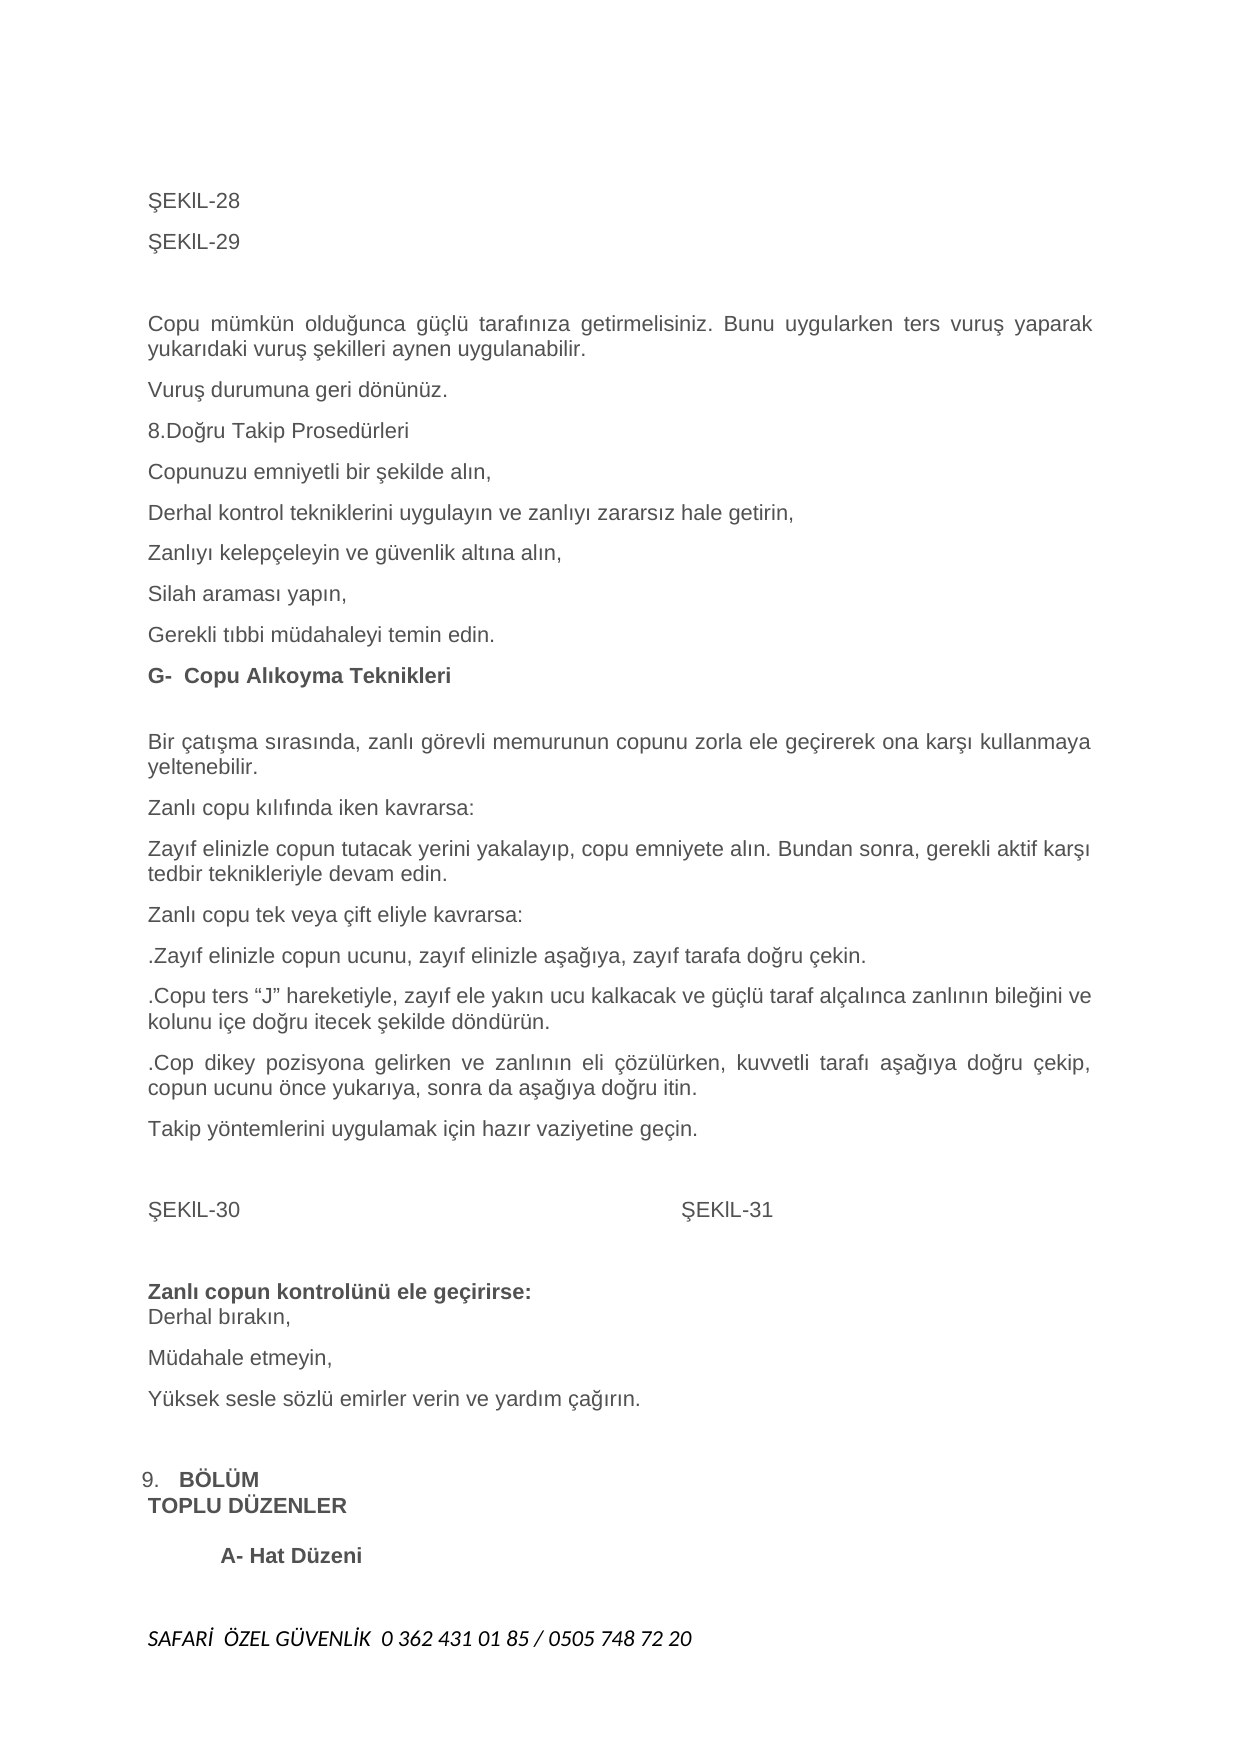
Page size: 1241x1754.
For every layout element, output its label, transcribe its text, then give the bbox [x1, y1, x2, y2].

text TOPLU DÜZENLER [148, 1493, 1093, 1518]
text 8.Doğru Takip Prosedürleri [148, 418, 1093, 443]
text ŞEKlL-28 [148, 188, 1093, 214]
text ŞEKlL-30 ŞEKlL-31 [148, 1197, 1093, 1222]
text Derhal kontrol tekniklerini uygulayın ve zanlıyı zararsız hale getirin, [148, 499, 1093, 525]
text Takip yöntemlerini uygulamak için hazır vaziyetine geçin. [148, 1116, 1093, 1141]
text ŞEKlL-29 [148, 229, 1093, 254]
text .Zayıf elinizle copun ucunu, zayıf elinizle aşağıya, zayıf tarafa doğru çekin. [148, 943, 1093, 968]
text A- Hat Düzeni [148, 1543, 1093, 1568]
text G- Copu Alıkoyma Teknikleri [148, 663, 1093, 688]
text Silah araması yapın, [148, 581, 1093, 606]
text Vuruş durumuna geri dönünüz. [148, 377, 1093, 402]
text Copu mümkün olduğunca güçlü tarafınıza getirmelisiniz. Bunu uygularken ters vuruş yaparak yukarıdaki vuruş şekilleri aynen uygulanabilir. [148, 311, 1093, 361]
text Zanlı copu tek veya çift eliyle kavrarsa: [148, 902, 1093, 927]
text Gerekli tıbbi müdahaleyi temin edin. [148, 622, 1093, 647]
text Bir çatışma sırasında, zanlı görevli memurunun copunu zorla ele geçirerek ona karşı kullanmaya yeltenebilir. [148, 729, 1093, 779]
text .Cop dikey pozisyona gelirken ve zanlının eli çözülürken, kuvvetli tarafı aşağıya doğru çekip, copun ucunu önce yukarıya, sonra da aşağıya doğru itin. [148, 1049, 1093, 1100]
text Müdahale etmeyin, [148, 1345, 1093, 1370]
text Zayıf elinizle copun tutacak yerini yakalayıp, copu emniyete alın. Bundan sonra, gerekli aktif karşı tedbir teknikleriyle devam edin. [148, 836, 1093, 886]
text Zanlıyı kelepçeleyin ve güvenlik altına alın, [148, 540, 1093, 566]
text Yüksek sesle sözlü emirler verin ve yardım çağırın. [148, 1386, 1093, 1411]
text .Copu ters “J” hareketiyle, zayıf ele yakın ucu kalkacak ve güçlü taraf alçalınca zanlının bileğini ve kolunu içe doğru itecek şekilde döndürün. [148, 983, 1093, 1034]
text Zanlı copun kontrolünü ele geçirirse: [148, 1279, 1093, 1304]
text Derhal bırakın, [148, 1304, 1093, 1329]
text Copunuzu emniyetli bir şekilde alın, [148, 459, 1093, 484]
text Zanlı copu kılıfında iken kavrarsa: [148, 795, 1093, 820]
list BÖLÜM [141, 1467, 1093, 1493]
